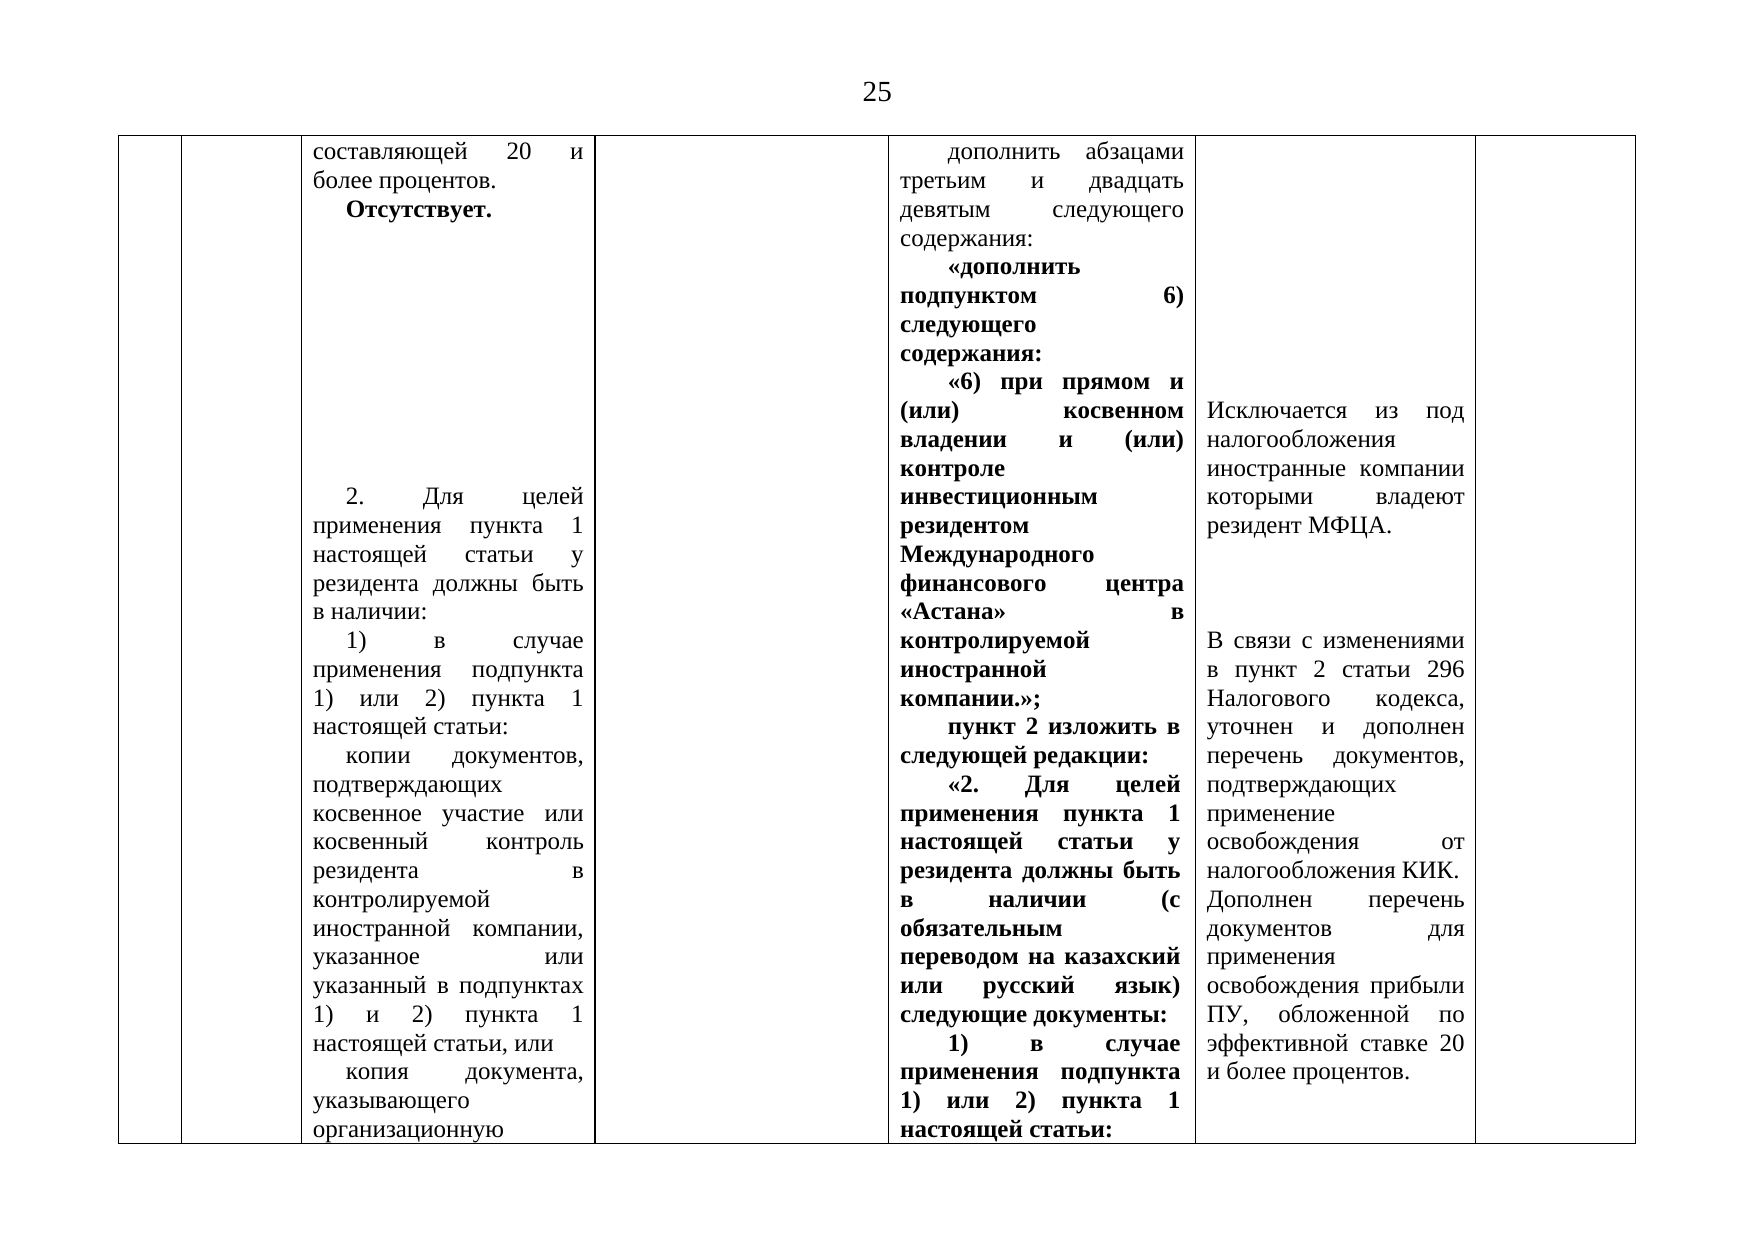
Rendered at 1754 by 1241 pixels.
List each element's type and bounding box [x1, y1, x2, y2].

table_cell [182, 136, 301, 1143]
table_cell [889, 136, 1195, 1143]
table_cell [1196, 136, 1475, 1143]
table_cell [1476, 136, 1635, 1143]
table_cell [302, 136, 594, 1143]
table_cell [596, 136, 888, 1143]
table_cell [119, 136, 181, 1143]
